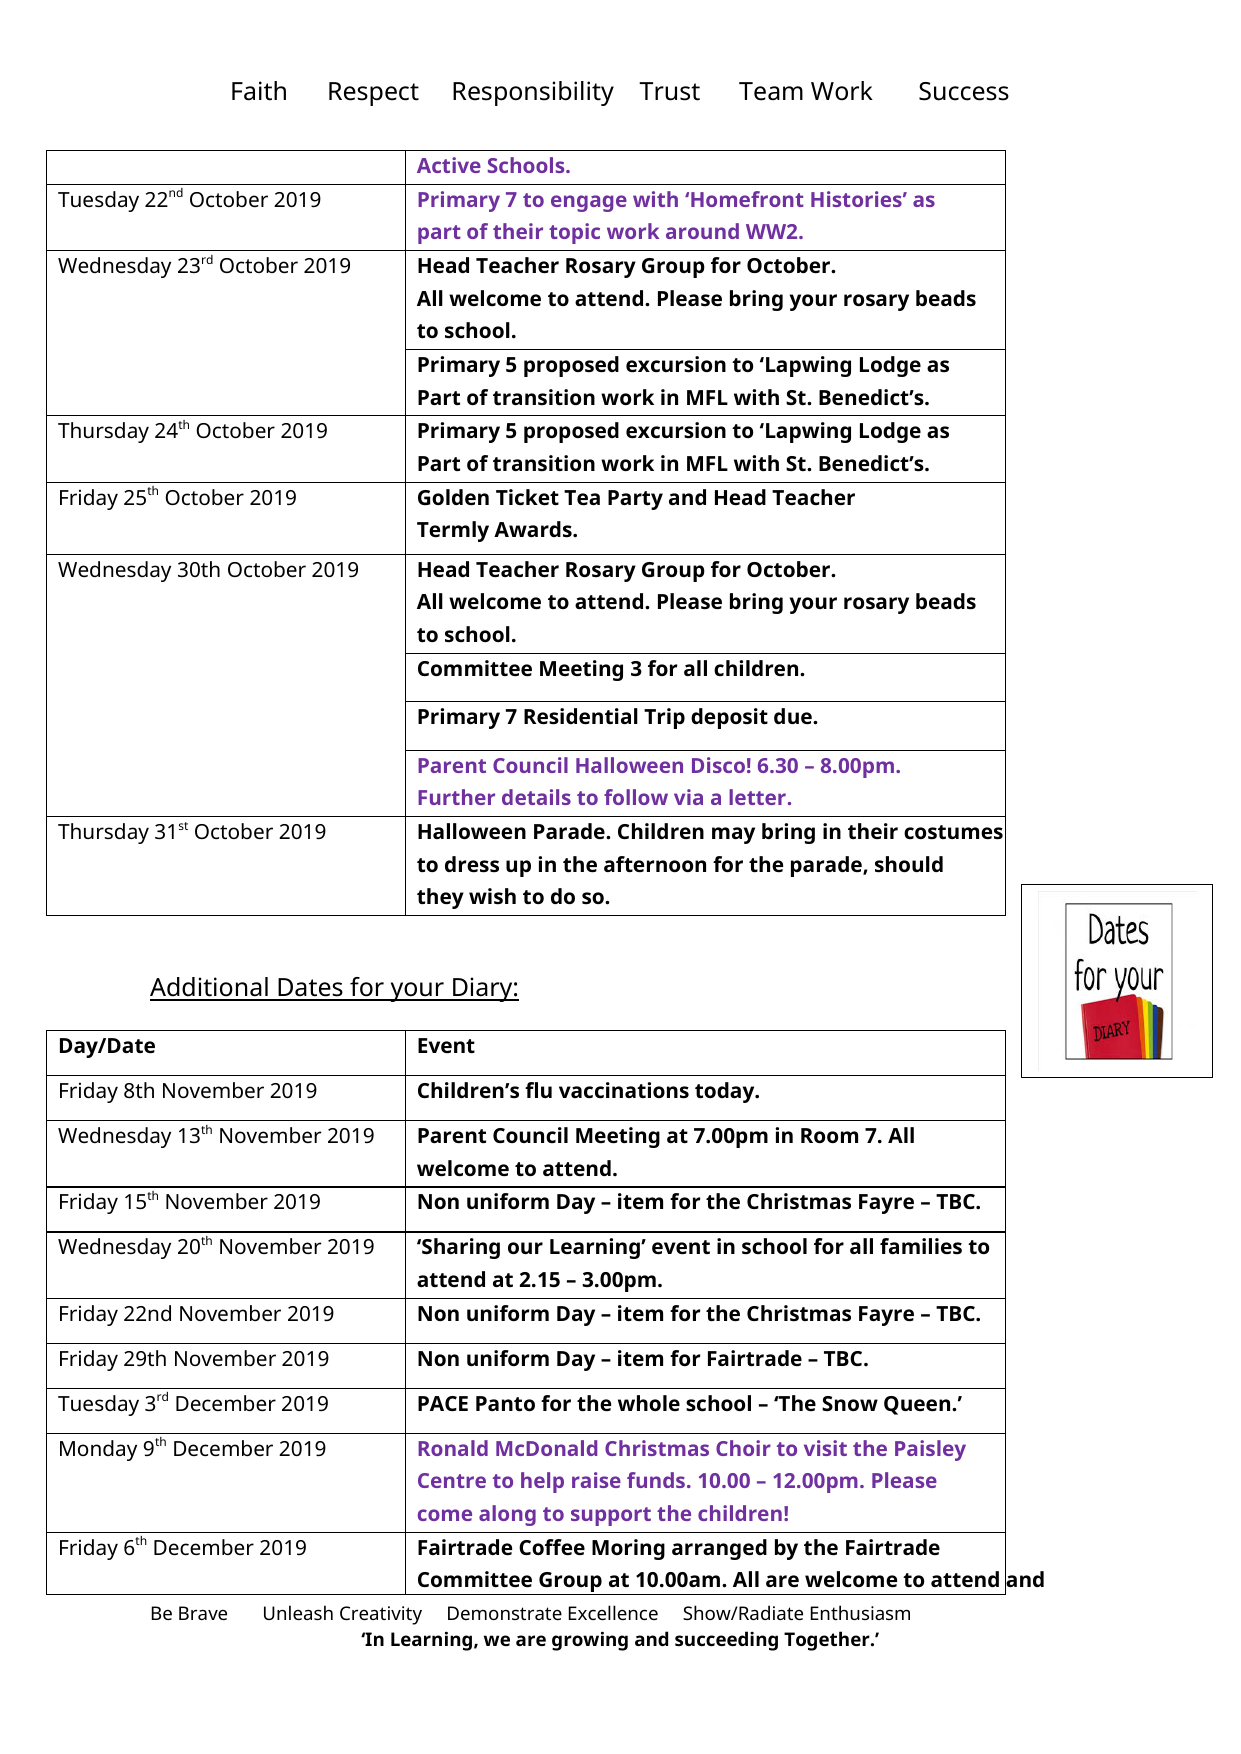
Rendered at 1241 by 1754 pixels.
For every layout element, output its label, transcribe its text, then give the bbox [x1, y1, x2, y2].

table_cell Halloween Parade. Children may bring in their costumes to dress up in the afternoon for the parade, should they wish to do so. [406, 817, 1005, 915]
table_cell Golden Ticket Tea Party and Head Teacher Termly Awards. [406, 483, 1005, 554]
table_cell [47, 1533, 405, 1594]
table_cell Friday 29th November 2019 [47, 1344, 405, 1388]
table_cell Wednesday 20th November 2019 [47, 1233, 405, 1298]
table_cell Children’s flu vaccinations today. [406, 1076, 1005, 1120]
table_cell Friday 8th November 2019 [47, 1076, 405, 1120]
table_cell Wednesday 23rd October 2019 [47, 251, 405, 415]
table_cell PACE Panto for the whole school – ‘The Snow Queen.’ [406, 1389, 1005, 1433]
table_cell ‘Sharing our Learning’ event in school for all families to attend at 2.15 – 3.00pm. [406, 1233, 1005, 1298]
table_cell Primary 7 to engage with ‘Homefront Histories’ as part of their topic work around WW2. [406, 185, 1005, 250]
table_cell Non uniform Day – item for Fairtrade – TBC. [406, 1344, 1005, 1388]
table_cell Monday 9th December 2019 [47, 1434, 405, 1532]
table_cell Committee Meeting 3 for all children. [406, 654, 1005, 701]
text Additional Dates for your Diary: [150, 970, 1021, 1004]
table_cell Ronald McDonald Christmas Choir to visit the Paisley Centre to help raise funds. 10.00 – 12.00pm. Please come along to support the children! [406, 1434, 1005, 1532]
table_cell Primary 5 proposed excursion to ‘Lapwing Lodge as Part of transition work in MFL with St. Benedict’s. [406, 350, 1005, 415]
table_cell Wednesday 13th November 2019 [47, 1121, 405, 1186]
table_cell Primary 5 proposed excursion to ‘Lapwing Lodge as Part of transition work in MFL with St. Benedict’s. [406, 416, 1005, 482]
table_cell Non uniform Day – item for the Christmas Fayre – TBC. [406, 1299, 1005, 1343]
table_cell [406, 151, 1005, 184]
table_cell Wednesday 30th October 2019 [47, 555, 405, 816]
table_cell Head Teacher Rosary Group for October. All welcome to attend. Please bring your rosary beads to school. [406, 555, 1005, 653]
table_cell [406, 1533, 1005, 1594]
table_cell Non uniform Day – item for the Christmas Fayre – TBC. [406, 1188, 1005, 1231]
table_cell Friday 22nd November 2019 [47, 1299, 405, 1343]
table_cell Parent Council Halloween Disco! 6.30 – 8.00pm. Further details to follow via a letter. [406, 751, 1005, 816]
table_header Day/Date [47, 1031, 405, 1075]
table_cell Thursday 24th October 2019 [47, 416, 405, 482]
table_cell Thursday 31st October 2019 [47, 817, 405, 915]
table_cell Parent Council Meeting at 7.00pm in Room 7. All welcome to attend. [406, 1121, 1005, 1186]
table_cell Primary 7 Residential Trip deposit due. [406, 702, 1005, 750]
table_cell Friday 15th November 2019 [47, 1188, 405, 1231]
table_header Event [406, 1031, 1005, 1075]
picture [1038, 891, 1198, 1071]
table_cell Head Teacher Rosary Group for October. All welcome to attend. Please bring your rosary beads to school. [406, 251, 1005, 349]
table_cell Friday 25th October 2019 [47, 483, 405, 554]
table_cell Tuesday 3rd December 2019 [47, 1389, 405, 1433]
table_cell Tuesday 22nd October 2019 [47, 185, 405, 250]
